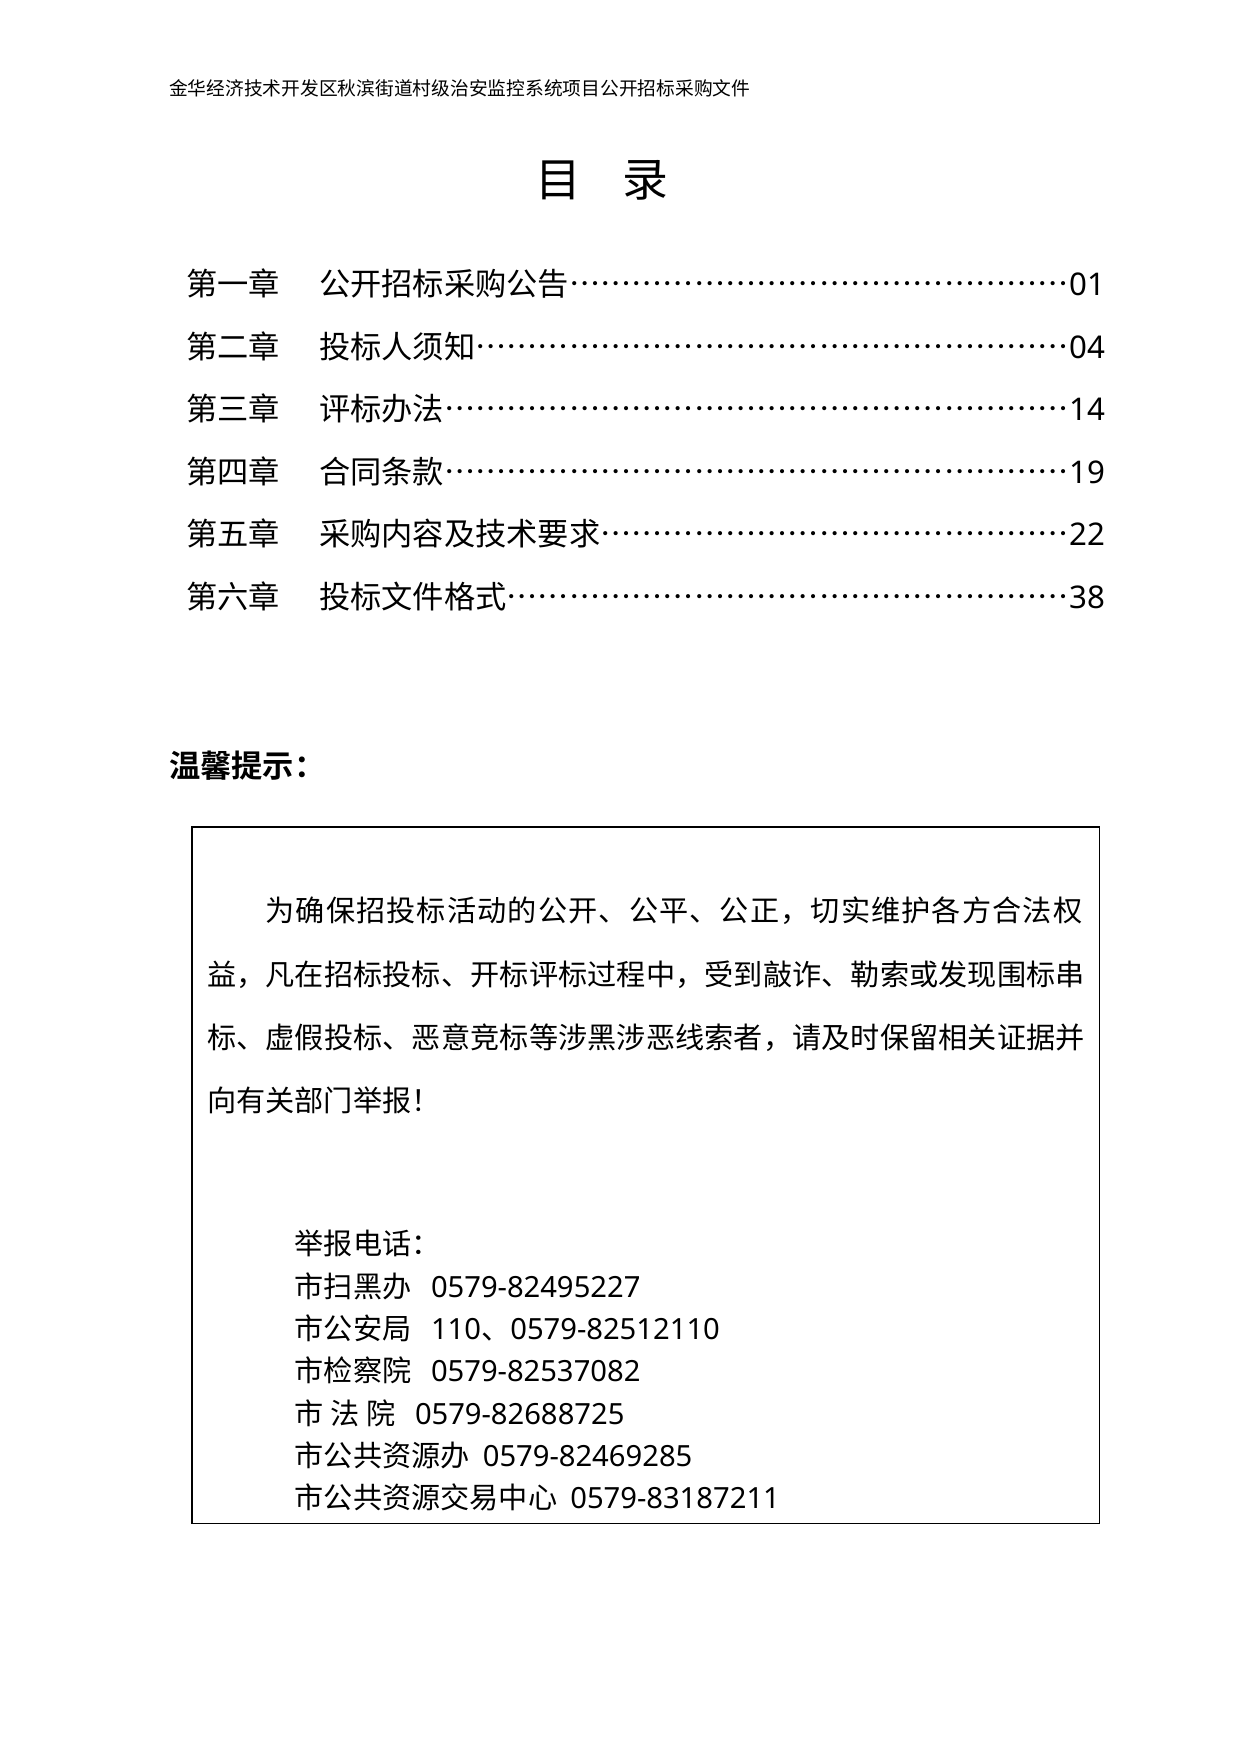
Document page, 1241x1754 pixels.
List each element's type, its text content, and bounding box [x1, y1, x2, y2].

list 公开招标采购公告…………………………………………01 [186, 256, 1106, 306]
list 目 录 [169, 144, 1106, 210]
list 合同条款……………………………………………………19 [186, 443, 1106, 493]
list 采购内容及技术要求………………………………………22 [186, 506, 1106, 556]
list 投标文件格式………………………………………………38 [186, 568, 1106, 618]
list 评标办法……………………………………………………14 [186, 381, 1106, 431]
list 投标人须知…………………………………………………04 [186, 318, 1106, 368]
text 温馨提示： [169, 741, 1106, 786]
